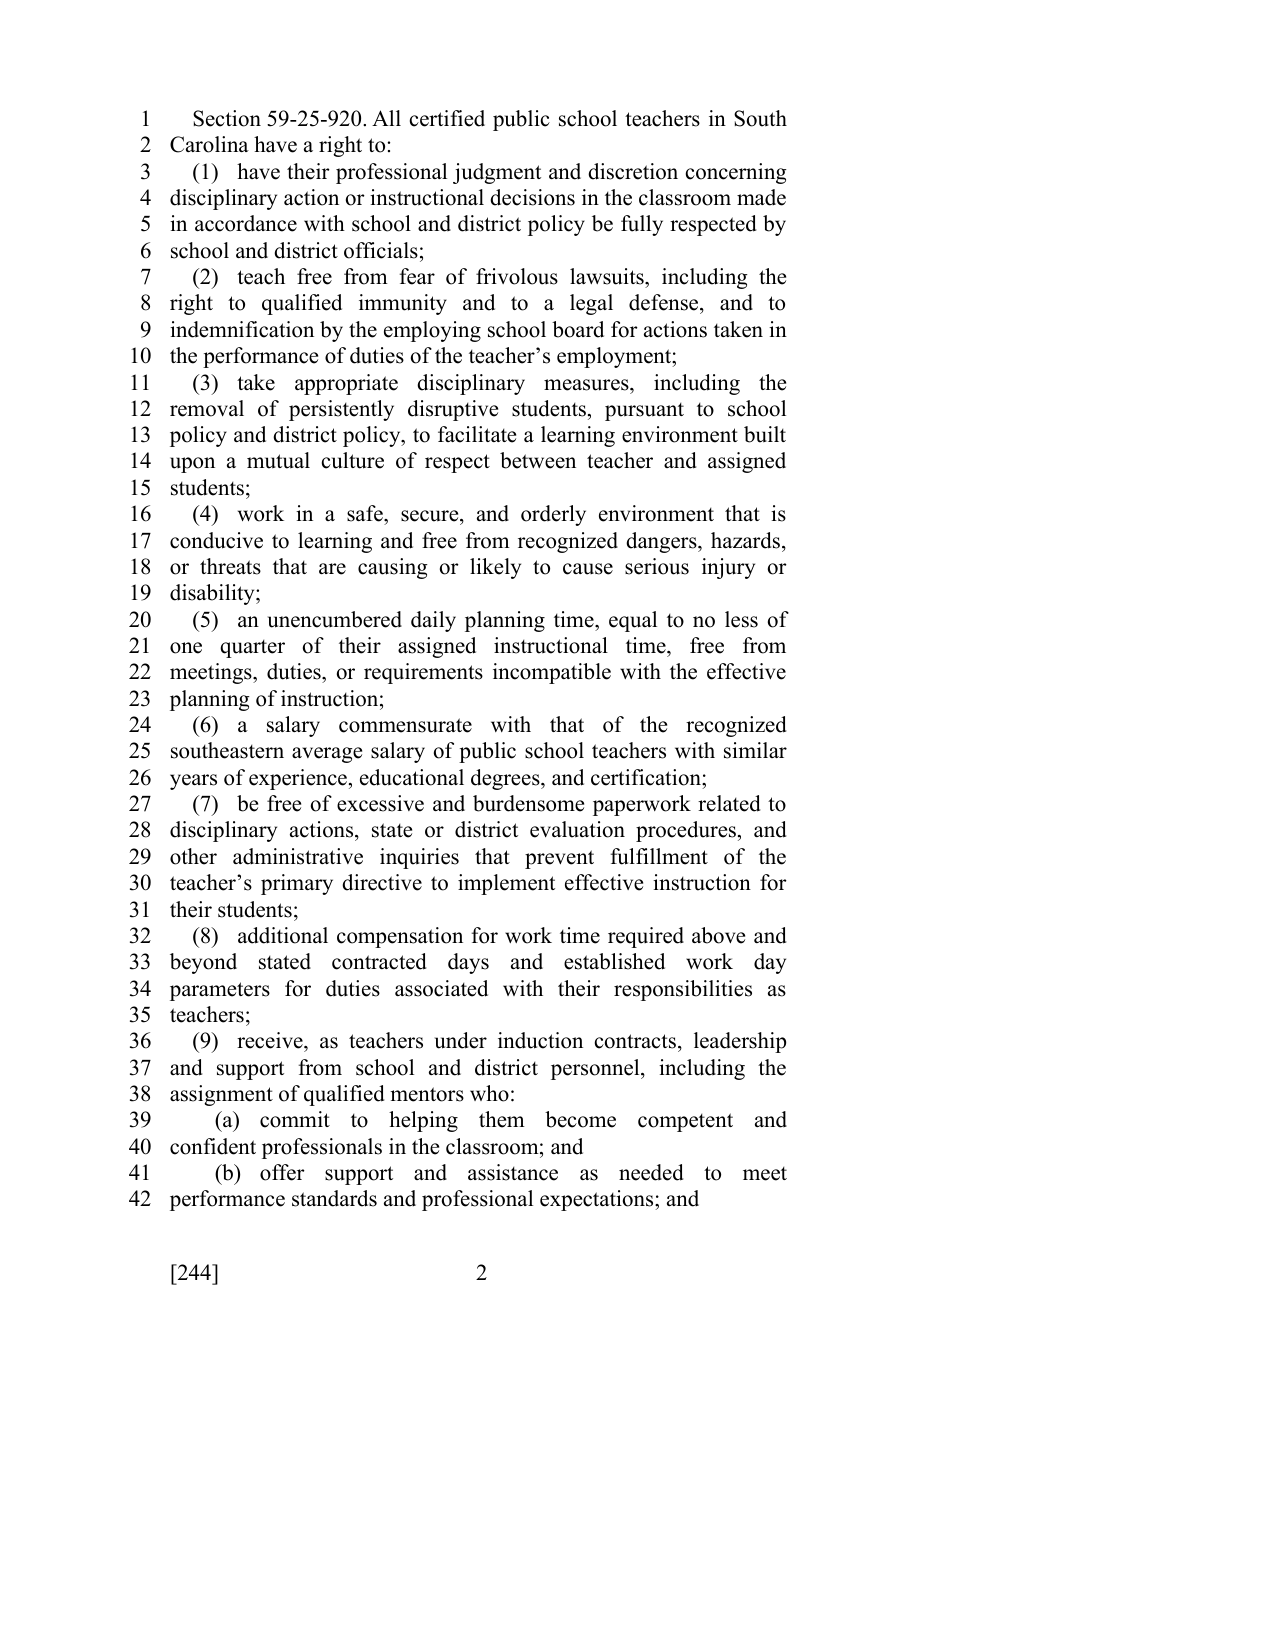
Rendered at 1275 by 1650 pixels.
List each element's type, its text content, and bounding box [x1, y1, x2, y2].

text (9) receive, as teachers under induction contracts, leadership and support from school and district personnel, including the assignment of qualified mentors who: [169, 1027, 787, 1106]
text (7) be free of excessive and burdensome paperwork related to disciplinary actions, state or district evaluation procedures, and other administrative inquiries that prevent fulfillment of the teacher’s primary directive to implement effective instruction for their students; [169, 790, 787, 922]
text (4) work in a safe, secure, and orderly environment that is conducive to learning and free from recognized dangers, hazards, or threats that are causing or likely to cause serious injury or disability; [169, 500, 787, 606]
text Section 59-25-920. All certified public school teachers in South Carolina have a right to: [169, 105, 787, 158]
text (a) commit to helping them become competent and confident professionals in the classroom; and [169, 1106, 787, 1159]
text (b) offer support and assistance as needed to meet performance standards and professional expectations; and [169, 1159, 787, 1212]
text (3) take appropriate disciplinary measures, including the removal of persistently disruptive students, pursuant to school policy and district policy, to facilitate a learning environment built upon a mutual culture of respect between teacher and assigned students; [169, 368, 787, 500]
text (8) additional compensation for work time required above and beyond stated contracted days and established work day parameters for duties associated with their responsibilities as teachers; [169, 922, 787, 1027]
text (2) teach free from fear of frivolous lawsuits, including the right to qualified immunity and to a legal defense, and to indemnification by the employing school board for actions taken in the performance of duties of the teacher’s employment; [169, 263, 787, 368]
text (1) have their professional judgment and discretion concerning disciplinary action or instructional decisions in the classroom made in accordance with school and district policy be fully respected by school and district officials; [169, 158, 787, 263]
text (6) a salary commensurate with that of the recognized southeastern average salary of public school teachers with similar years of experience, educational degrees, and certification; [169, 711, 787, 790]
text (5) an unencumbered daily planning time, equal to no less of one quarter of their assigned instructional time, free from meetings, duties, or requirements incompatible with the effective planning of instruction; [169, 606, 787, 711]
